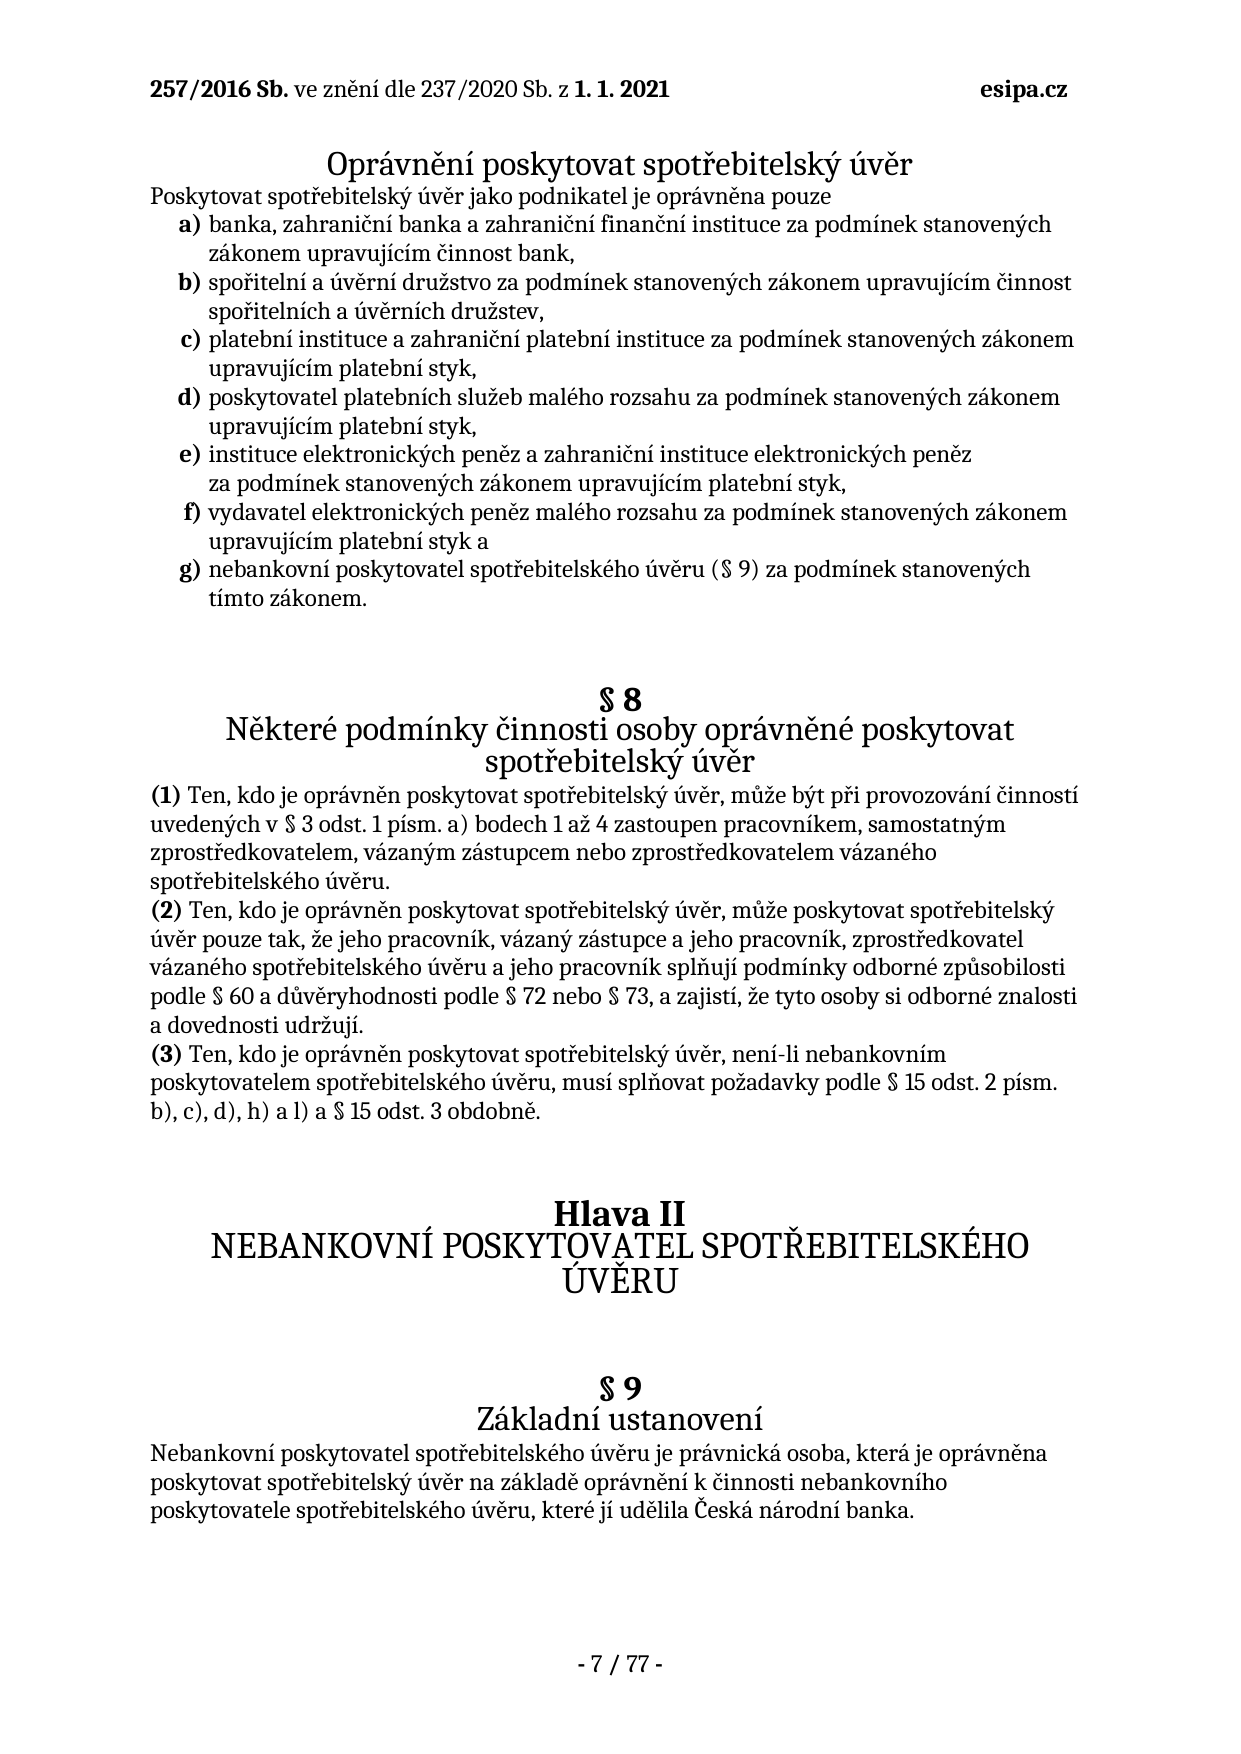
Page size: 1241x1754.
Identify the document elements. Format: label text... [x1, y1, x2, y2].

text Poskytovat spotřebitelský úvěr jako podnikatel je oprávněna pouze [150, 182, 1090, 210]
text (3) Ten, kdo je oprávněn poskytovat spotřebitelský úvěr, není-li nebankovním poskytovatelem spotřebitelského úvěru, musí splňovat požadavky podle § 15 odst. 2 písm. b), c), d), h) a l) a § 15 odst. 3 obdobně. [150, 1039, 1090, 1126]
text e) instituce elektronických peněz a zahraniční instituce elektronických peněz za podmínek stanovených zákonem upravujícím platební styk, [150, 440, 1090, 498]
text a) banka, zahraniční banka a zahraniční finanční instituce za podmínek stanovených zákonem upravujícím činnost bank, [150, 210, 1090, 268]
subtitle Hlava II -Nebankovní poskytovatel spotřebitelského úvěru [150, 1199, 1090, 1302]
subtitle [150, 150, 1090, 182]
text g) nebankovní poskytovatel spotřebitelského úvěru (§ 9) za podmínek stanovených tímto zákonem. [150, 555, 1090, 613]
text f) vydavatel elektronických peněz malého rozsahu za podmínek stanovených zákonem upravujícím platební styk a [150, 498, 1090, 555]
text (1) Ten, kdo je oprávněn poskytovat spotřebitelský úvěr, může být při provozování činností uvedených v § 3 odst. 1 písm. a) bodech 1 až 4 zastoupen pracovníkem, samostatným zprostředkovatelem, vázaným zástupcem nebo zprostředkovatelem vázaného spotřebitelského úvěru. [150, 781, 1090, 896]
text b) spořitelní a úvěrní družstvo za podmínek stanovených zákonem upravujícím činnost spořitelních a úvěrních družstev, [150, 268, 1090, 325]
subtitle § 8 -Některé podmínky činnosti osoby oprávněné poskytovat spotřebitelský úvěr [150, 686, 1090, 781]
text Nebankovní poskytovatel spotřebitelského úvěru je právnická osoba, která je oprávněna poskytovat spotřebitelský úvěr na základě oprávnění k činnosti nebankovního poskytovatele spotřebitelského úvěru, které jí udělila Česká národní banka. [150, 1439, 1090, 1525]
subtitle § 9 -Základní ustanovení [150, 1375, 1090, 1439]
text (2) Ten, kdo je oprávněn poskytovat spotřebitelský úvěr, může poskytovat spotřebitelský úvěr pouze tak, že jeho pracovník, vázaný zástupce a jeho pracovník, zprostředkovatel vázaného spotřebitelského úvěru a jeho pracovník splňují podmínky odborné způsobilosti podle § 60 a důvěryhodnosti podle § 72 nebo § 73, a zajistí, že tyto osoby si odborné znalosti a dovednosti udržují. [150, 896, 1090, 1039]
text c) platební instituce a zahraniční platební instituce za podmínek stanovených zákonem upravujícím platební styk, [150, 325, 1090, 383]
text d) poskytovatel platebních služeb malého rozsahu za podmínek stanovených zákonem upravujícím platební styk, [150, 383, 1090, 440]
